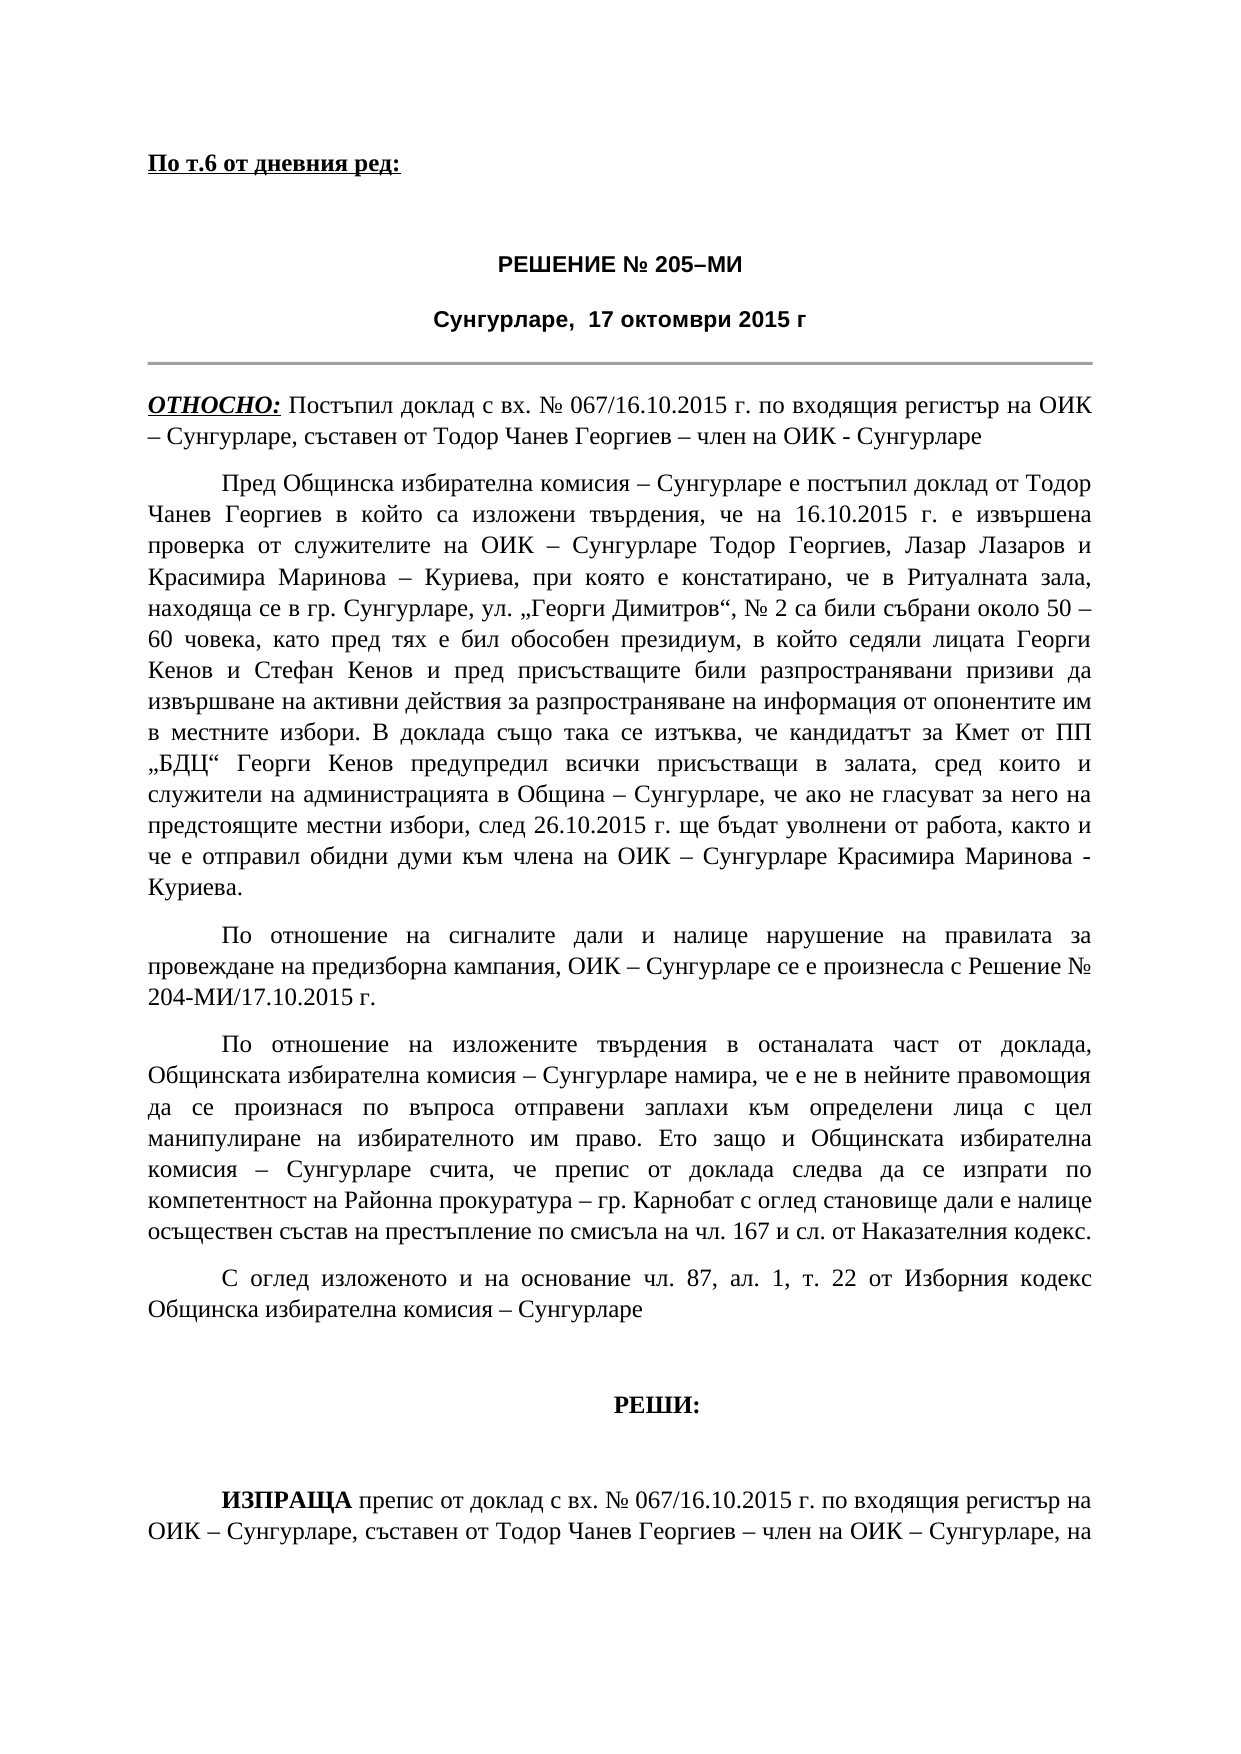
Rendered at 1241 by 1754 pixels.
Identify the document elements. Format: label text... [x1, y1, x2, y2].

text По т.6 от дневния ред: [148, 148, 1093, 176]
text Пред Общинска избирателна комисия – Сунгурларе е постъпил доклад от Тодор Чанев Георгиев в който са изложени твърдения, че на 16.10.2015 г. е извършена проверка от служителите на ОИК – Сунгурларе Тодор Георгиев, Лазар Лазаров и Красимира Маринова – Куриева, при която е констатирано, че в Ритуалната зала, находяща се в гр. Сунгурларе, ул. „Георги Димитров“, № 2 са били събрани около 50 – 60 човека, като пред тях е бил обособен президиум, в който седяли лицата Георги Кенов и Стефан Кенов и пред присъстващите били разпространявани призиви да извършване на активни действия за разпространяване на информация от опонентите им в местните избори. В доклада също така се изтъква, че кандидатът за Кмет от ПП „БДЦ“ Георги Кенов предупредил всички присъстващи в залата, сред които и служители на администрацията в Община – Сунгурларе, че ако не гласуват за него на предстоящите местни избори, след 26.10.2015 г. ще бъдат уволнени от работа, както и че е отправил обидни думи към члена на ОИК – Сунгурларе Красимира Маринова - Куриева. [148, 468, 1093, 901]
text РЕШИ: [148, 1390, 1093, 1419]
text По отношение на изложените твърдения в останалата част от доклада, Общинската избирателна комисия – Сунгурларе намира, че е не в нейните правомощия да се произнася по въпроса отправени заплахи към определени лица с цел манипулиране на избирателното им право. Ето защо и Общинската избирателна комисия – Сунгурларе счита, че препис от доклада следва да се изпрати по компетентност на Районна прокуратура – гр. Карнобат с оглед становище дали е налице осъществен състав на престъпление по смисъла на чл. 167 и сл. от Наказателния кодекс. [148, 1029, 1093, 1244]
text С оглед изложеното и на основание чл. 87, ал. 1, т. 22 от Изборния кодекс Общинска избирателна комисия – Сунгурларе [148, 1263, 1093, 1323]
text ОТНОСНО: Постъпил доклад с вх. № 067/16.10.2015 г. по входящия регистър на ОИК – Сунгурларе, съставен от Тодор Чанев Георгиев – член на ОИК - Сунгурларе [148, 390, 1093, 449]
text По отношение на сигналите дали и налице нарушение на правилата за провеждане на предизборна кампания, ОИК – Сунгурларе се е произнесла с Решение № 204-МИ/17.10.2015 г. [148, 920, 1093, 1011]
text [148, 1485, 1093, 1545]
text РЕШЕНИЕ № 205–МИ [148, 255, 1093, 277]
text Сунгурларе, 17 октомври 2015 г [148, 306, 1093, 333]
